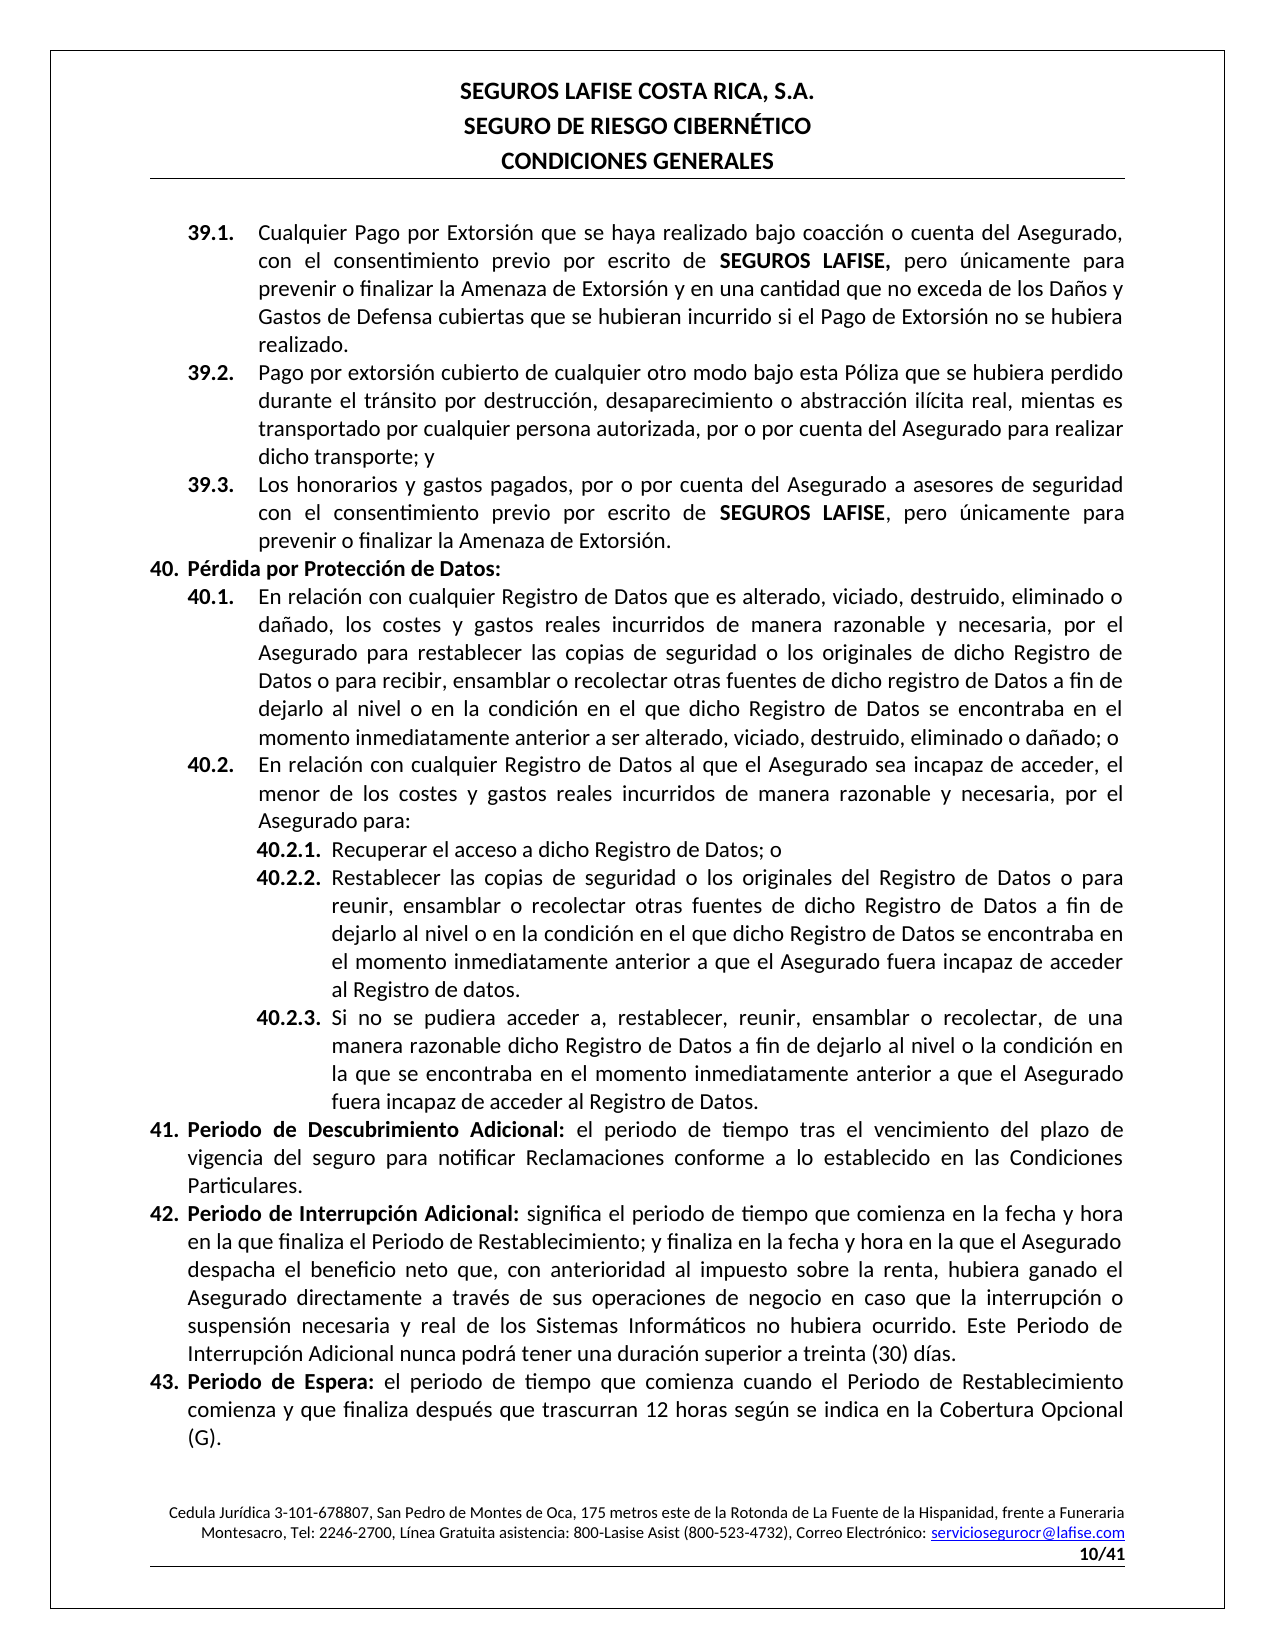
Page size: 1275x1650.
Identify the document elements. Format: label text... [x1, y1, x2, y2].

list Periodo de Espera: el periodo de tiempo que comienza cuando el Periodo de Restablecimiento comienza y que finaliza después que trascurran 12 horas según se indica en la Cobertura Opcional (G). [150, 1367, 1125, 1451]
list Los honorarios y gastos pagados, por o por cuenta del Asegurado a asesores de seguridad con el consentimiento previo por escrito de SEGUROS LAFISE, pero únicamente para prevenir o finalizar la Amenaza de Extorsión. [187, 470, 1125, 554]
list Restablecer las copias de seguridad o los originales del Registro de Datos o para reunir, ensamblar o recolectar otras fuentes de dicho Registro de Datos a fin de dejarlo al nivel o en la condición en el que dicho Registro de Datos se encontraba en el momento inmediatamente anterior a que el Asegurado fuera incapaz de acceder al Registro de datos. [256, 863, 1125, 1003]
list Recuperar el acceso a dicho Registro de Datos; o [256, 835, 1125, 863]
list Periodo de Descubrimiento Adicional: el periodo de tiempo tras el vencimiento del plazo de vigencia del seguro para notificar Reclamaciones conforme a lo establecido en las Condiciones Particulares. [150, 1115, 1125, 1199]
list En relación con cualquier Registro de Datos que es alterado, viciado, destruido, eliminado o dañado, los costes y gastos reales incurridos de manera razonable y necesaria, por el Asegurado para restablecer las copias de seguridad o los originales de dicho Registro de Datos o para recibir, ensamblar o recolectar otras fuentes de dicho registro de Datos a fin de dejarlo al nivel o en la condición en el que dicho Registro de Datos se encontraba en el momento inmediatamente anterior a ser alterado, viciado, destruido, eliminado o dañado; o [187, 582, 1125, 751]
list Cualquier Pago por Extorsión que se haya realizado bajo coacción o cuenta del Asegurado, con el consentimiento previo por escrito de SEGUROS LAFISE, pero únicamente para prevenir o finalizar la Amenaza de Extorsión y en una cantidad que no exceda de los Daños y Gastos de Defensa cubiertas que se hubieran incurrido si el Pago de Extorsión no se hubiera realizado. [187, 218, 1125, 358]
list Pago por extorsión cubierto de cualquier otro modo bajo esta Póliza que se hubiera perdido durante el tránsito por destrucción, desaparecimiento o abstracción ilícita real, mientas es transportado por cualquier persona autorizada, por o por cuenta del Asegurado para realizar dicho transporte; y [187, 358, 1125, 470]
list En relación con cualquier Registro de Datos al que el Asegurado sea incapaz de acceder, el menor de los costes y gastos reales incurridos de manera razonable y necesaria, por el Asegurado para: [187, 751, 1125, 835]
list Si no se pudiera acceder a, restablecer, reunir, ensamblar o recolectar, de una manera razonable dicho Registro de Datos a fin de dejarlo al nivel o la condición en la que se encontraba en el momento inmediatamente anterior a que el Asegurado fuera incapaz de acceder al Registro de Datos. [256, 1003, 1125, 1115]
list Pérdida por Protección de Datos: [150, 554, 1125, 582]
list Periodo de Interrupción Adicional: significa el periodo de tiempo que comienza en la fecha y hora en la que finaliza el Periodo de Restablecimiento; y finaliza en la fecha y hora en la que el Asegurado despacha el beneficio neto que, con anterioridad al impuesto sobre la renta, hubiera ganado el Asegurado directamente a través de sus operaciones de negocio en caso que la interrupción o suspensión necesaria y real de los Sistemas Informáticos no hubiera ocurrido. Este Periodo de Interrupción Adicional nunca podrá tener una duración superior a treinta (30) días. [150, 1199, 1125, 1367]
